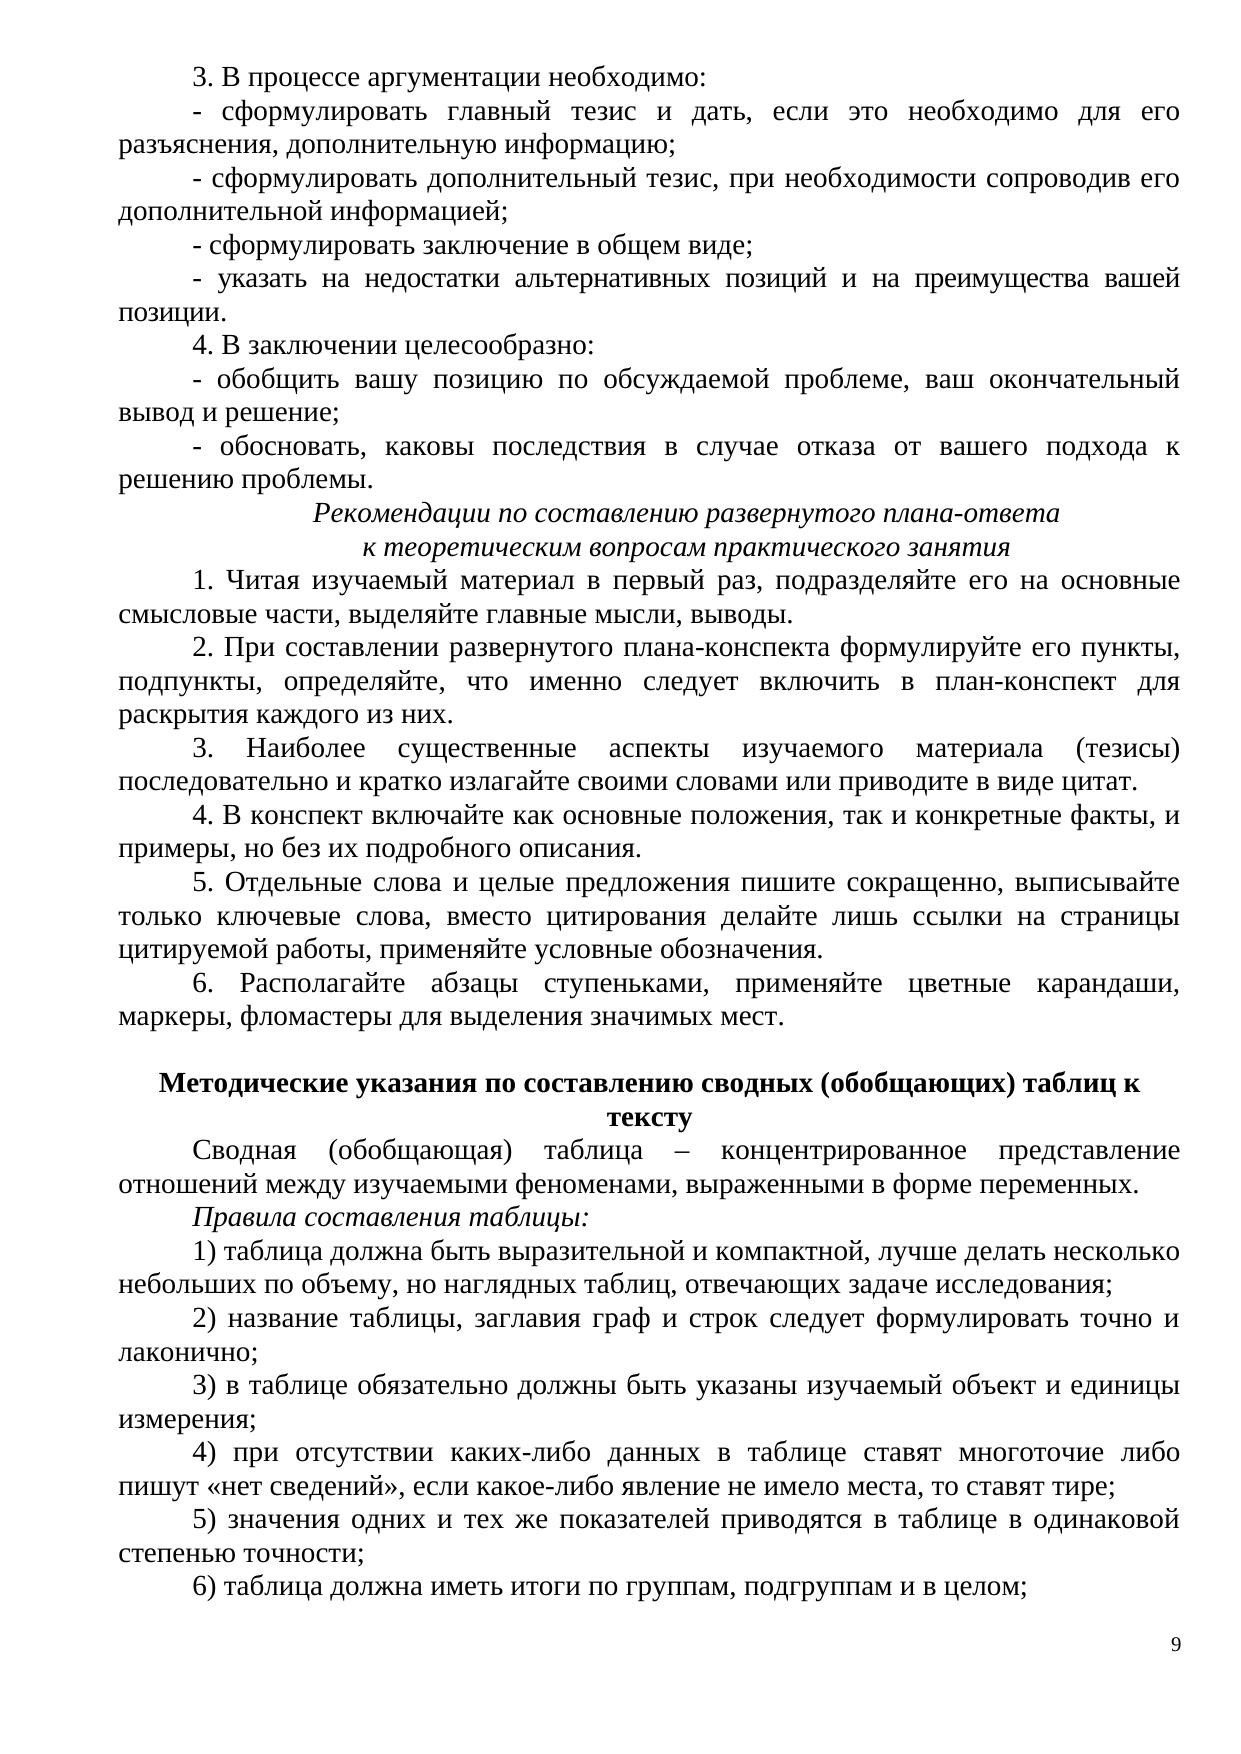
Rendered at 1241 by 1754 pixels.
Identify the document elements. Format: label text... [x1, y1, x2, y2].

text 4. В заключении целесообразно: [118, 327, 1181, 361]
text к теоретическим вопросам практического занятия [118, 529, 1181, 562]
text 1. Читая изучаемый материал в первый раз, подразделяйте его на основные смысловые части, выделяйте главные мысли, выводы. [118, 562, 1181, 629]
text 4. В конспект включайте как основные положения, так и конкретные факты, и примеры, но без их подробного описания. [118, 797, 1181, 864]
text Методические указания по составлению сводных (обобщающих) таблиц к тексту [118, 1065, 1181, 1132]
text - указать на недостатки альтернативных позиций и на преимущества вашей позиции. [118, 260, 1181, 327]
text Сводная (обобщающая) таблица – концентрированное представление отношений между изучаемыми феноменами, выраженными в форме переменных. [118, 1132, 1181, 1199]
text Рекомендации по составлению развернутого плана-ответа [118, 495, 1181, 529]
text 6. Располагайте абзацы ступеньками, применяйте цветные карандаши, маркеры, фломастеры для выделения значимых мест. [118, 965, 1181, 1032]
text Правила составления таблицы: [118, 1199, 1181, 1233]
text 1) таблица должна быть выразительной и компактной, лучше делать несколько небольших по объему, но наглядных таблиц, отвечающих задаче исследования; [118, 1233, 1181, 1300]
text - сформулировать главный тезис и дать, если это необходимо для его разъяснения, дополнительную информацию; [118, 93, 1181, 160]
text - обобщить вашу позицию по обсуждаемой проблеме, ваш окончательный вывод и решение; [118, 361, 1181, 428]
text 4) при отсутствии каких-либо данных в таблице ставят многоточие либо пишут «нет сведений», если какое-либо явление не имело места, то ставят тире; [118, 1434, 1181, 1501]
text 3) в таблице обязательно должны быть указаны изучаемый объект и единицы измерения; [118, 1367, 1181, 1434]
text 5. Отдельные слова и целые предложения пишите сокращенно, выписывайте только ключевые слова, вместо цитирования делайте лишь ссылки на страницы цитируемой работы, применяйте условные обозначения. [118, 864, 1181, 965]
text 3. В процессе аргументации необходимо: [118, 59, 1181, 93]
text 2. При составлении развернутого плана-конспекта формулируйте его пункты, подпункты, определяйте, что именно следует включить в план-конспект для раскрытия каждого из них. [118, 629, 1181, 730]
text 6) таблица должна иметь итоги по группам, подгруппам и в целом; [118, 1568, 1181, 1602]
text 2) название таблицы, заглавия граф и строк следует формулировать точно и лаконично; [118, 1300, 1181, 1367]
text - сформулировать дополнительный тезис, при необходимости сопроводив его дополнительной информацией; [118, 160, 1181, 227]
text 5) значения одних и тех же показателей приводятся в таблице в одинаковой степенью точности; [118, 1501, 1181, 1568]
text - сформулировать заключение в общем виде; [118, 227, 1181, 260]
text 3. Наиболее существенные аспекты изучаемого материала (тезисы) последовательно и кратко излагайте своими словами или приводите в виде цитат. [118, 730, 1181, 797]
text - обосновать, каковы последствия в случае отказа от вашего подхода к решению проблемы. [118, 428, 1181, 495]
